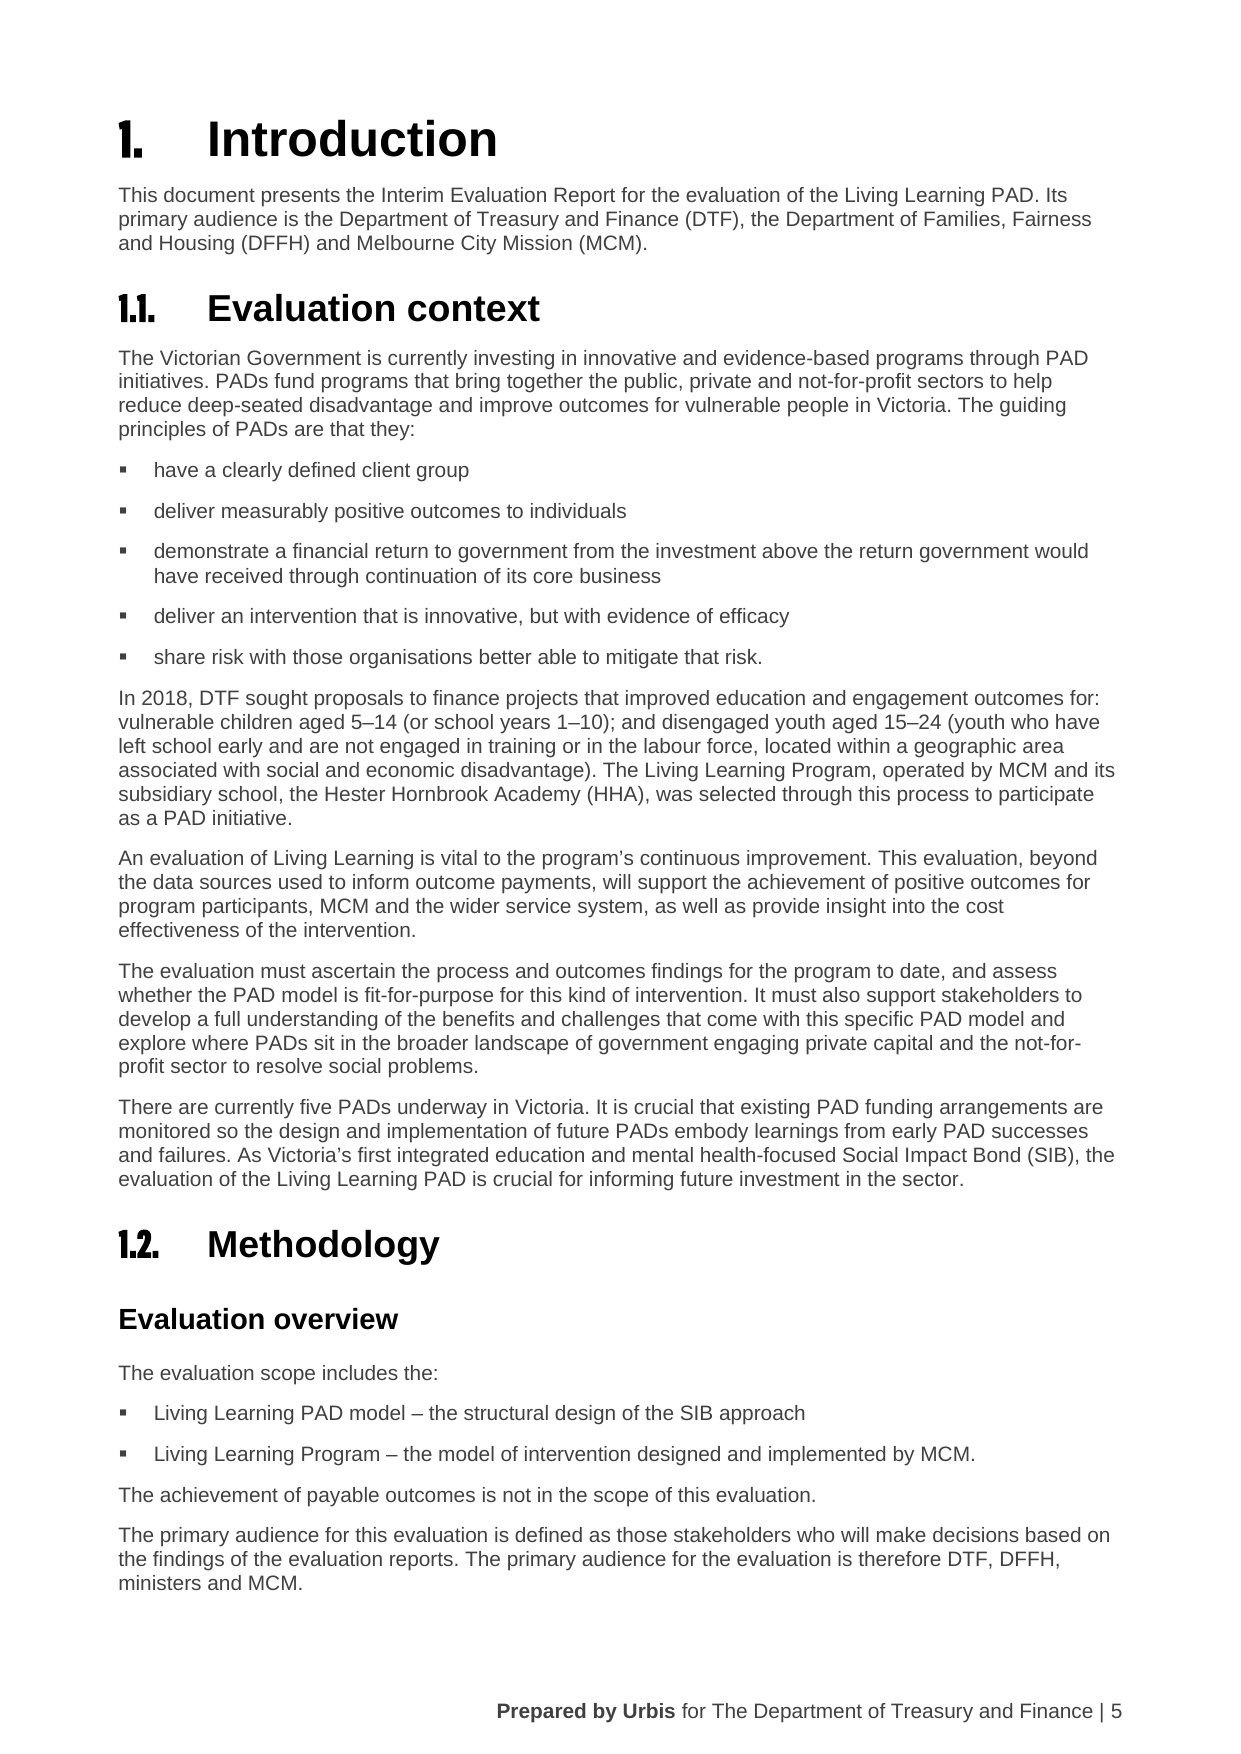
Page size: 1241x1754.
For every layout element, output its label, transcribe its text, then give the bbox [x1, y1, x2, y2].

list demonstrate a financial return to government from the investment above the return government would have received through continuation of its core business [118, 539, 1122, 587]
list Living Learning Program – the model of intervention designed and implemented by MCM. [118, 1442, 1122, 1466]
text This document presents the Interim Evaluation Report for the evaluation of the Living Learning PAD. Its primary audience is the Department of Treasury and Finance (DTF), the Department of Families, Fairness and Housing (DFFH) and Melbourne City Mission (MCM). [118, 183, 1122, 255]
text The evaluation scope includes the: [118, 1361, 1122, 1384]
text There are currently five PADs underway in Victoria. It is crucial that existing PAD funding arrangements are monitored so the design and implementation of future PADs embody learnings from early PAD successes and failures. As Victoria’s first integrated education and mental health-focused Social Impact Bond (SIB), the evaluation of the Living Learning PAD is crucial for informing future investment in the sector. [118, 1095, 1122, 1191]
subtitle Methodology [118, 1228, 1122, 1264]
list have a clearly defined client group [118, 458, 1122, 482]
text The Victorian Government is currently investing in innovative and evidence-based programs through PAD initiatives. PADs fund programs that bring together the public, private and not-for-profit sectors to help reduce deep-seated disadvantage and improve outcomes for vulnerable people in Victoria. The guiding principles of PADs are that they: [118, 345, 1122, 441]
subtitle Evaluation context [118, 292, 1122, 329]
list Living Learning PAD model – the structural design of the SIB approach [118, 1401, 1122, 1425]
text Evaluation overview [118, 1302, 1122, 1336]
text An evaluation of Living Learning is vital to the program’s continuous improvement. This evaluation, beyond the data sources used to inform outcome payments, will support the achievement of positive outcomes for program participants, MCM and the wider service system, as well as provide insight into the cost effectiveness of the intervention. [118, 846, 1122, 942]
list deliver measurably positive outcomes to individuals [118, 499, 1122, 523]
text The evaluation must ascertain the process and outcomes findings for the program to date, and assess whether the PAD model is fit-for-purpose for this kind of intervention. It must also support stakeholders to develop a full understanding of the benefits and challenges that come with this specific PAD model and explore where PADs sit in the broader landscape of government engaging private capital and the not-for-profit sector to resolve social problems. [118, 958, 1122, 1078]
text The primary audience for this evaluation is defined as those stakeholders who will make decisions based on the findings of the evaluation reports. The primary audience for the evaluation is therefore DTF, DFFH, ministers and MCM. [118, 1523, 1122, 1595]
list share risk with those organisations better able to mitigate that risk. [118, 645, 1122, 669]
text In 2018, DTF sought proposals to finance projects that improved education and engagement outcomes for: vulnerable children aged 5–14 (or school years 1–10); and disengaged youth aged 15–24 (youth who have left school early and are not engaged in training or in the labour force, located within a geographic area associated with social and economic disadvantage). The Living Learning Program, operated by MCM and its subsidiary school, the Hester Hornbrook Academy (HHA), was selected through this process to participate as a PAD initiative. [118, 686, 1122, 829]
text The achievement of payable outcomes is not in the scope of this evaluation. [118, 1483, 1122, 1507]
subtitle Introduction [118, 118, 1122, 166]
list deliver an intervention that is innovative, but with evidence of efficacy [118, 604, 1122, 628]
